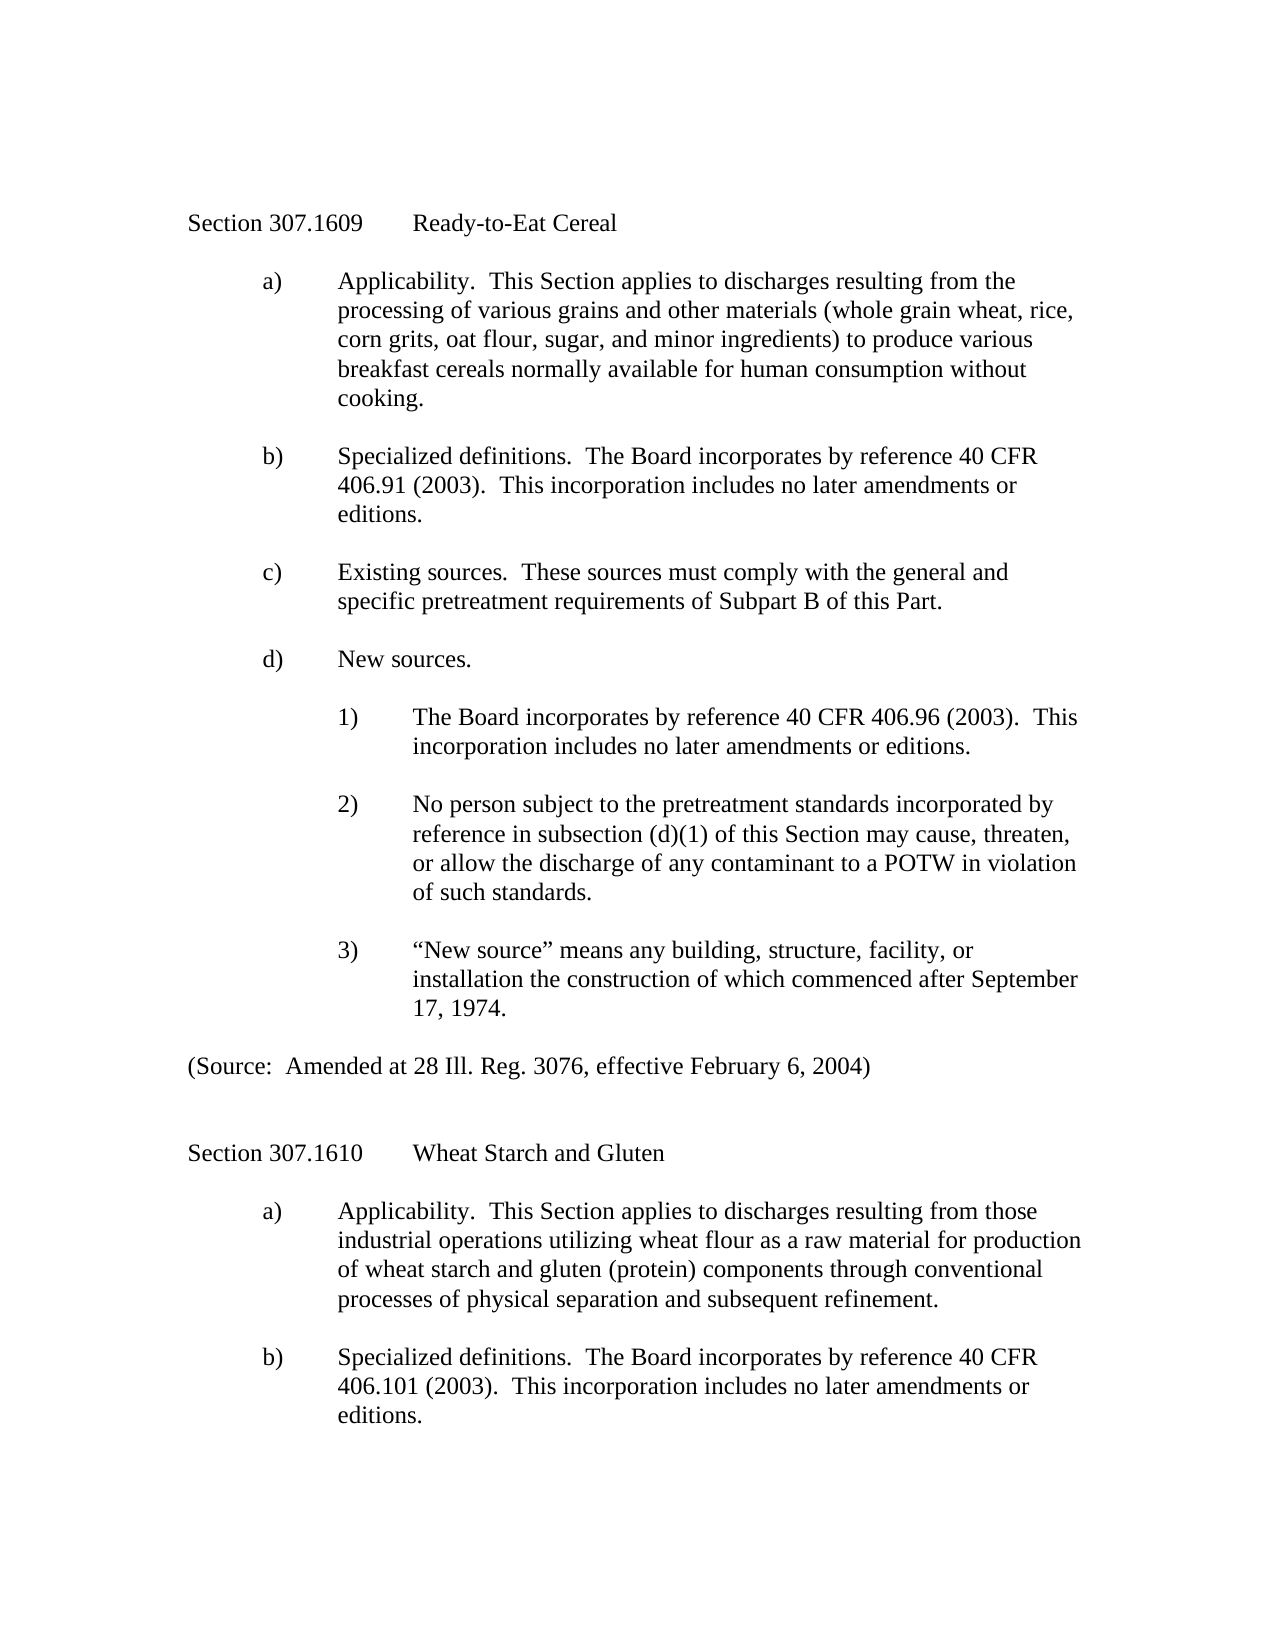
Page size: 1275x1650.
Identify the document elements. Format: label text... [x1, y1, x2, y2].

text d) New sources. [262, 644, 1087, 673]
text a) Applicability. This Section applies to discharges resulting from those industrial operations utilizing wheat flour as a raw material for production of wheat starch and gluten (protein) components through conventional processes of physical separation and subsequent refinement. [262, 1196, 1087, 1312]
text (Source: Amended at 28 Ill. Reg. 3076, effective February 6, 2004) [187, 1051, 1087, 1080]
text b) Specialized definitions. The Board incorporates by reference 40 CFR 406.91 (2003). This incorporation includes no later amendments or editions. [262, 441, 1087, 528]
text 3) “New source” means any building, structure, facility, or installation the construction of which commenced after September 17, 1974. [337, 935, 1087, 1022]
subtitle Section 307.1609 Ready-to-Eat Cereal [187, 208, 1087, 237]
subtitle Section 307.1610 Wheat Starch and Gluten [187, 1138, 1087, 1167]
text c) Existing sources. These sources must comply with the general and specific pretreatment requirements of Subpart B of this Part. [262, 557, 1087, 615]
text b) Specialized definitions. The Board incorporates by reference 40 CFR 406.101 (2003). This incorporation includes no later amendments or editions. [262, 1342, 1087, 1429]
text a) Applicability. This Section applies to discharges resulting from the processing of various grains and other materials (whole grain wheat, rice, corn grits, oat flour, sugar, and minor ingredients) to produce various breakfast cereals normally available for human consumption without cooking. [262, 266, 1087, 412]
text 2) No person subject to the pretreatment standards incorporated by reference in subsection (d)(1) of this Section may cause, threaten, or allow the discharge of any contaminant to a POTW in violation of such standards. [337, 789, 1087, 906]
text 1) The Board incorporates by reference 40 CFR 406.96 (2003). This incorporation includes no later amendments or editions. [337, 702, 1087, 760]
